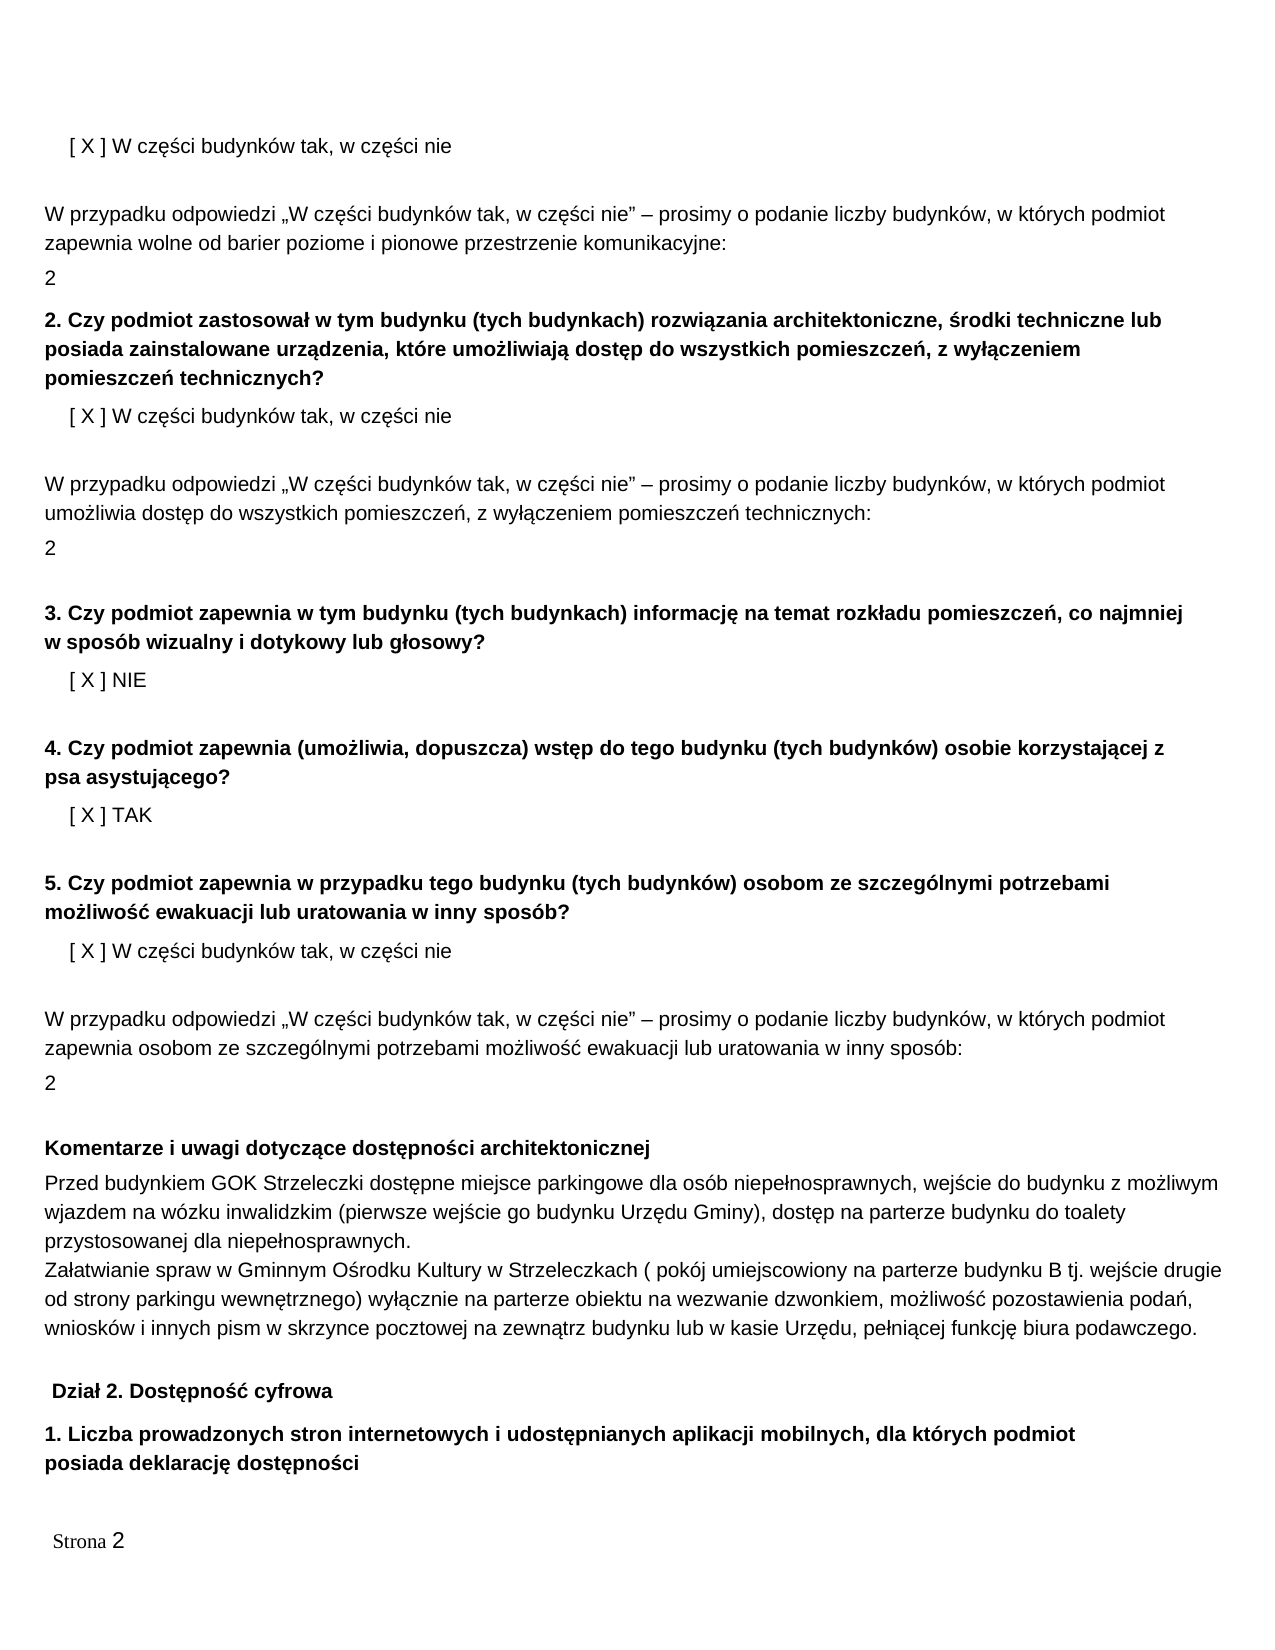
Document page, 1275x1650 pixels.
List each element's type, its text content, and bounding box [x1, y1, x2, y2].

list Czy podmiot zapewnia w przypadku tego budynku (tych budynków) osobom ze szczególnymi potrzebami możliwość ewakuacji lub uratowania w inny sposób? [44, 871, 1220, 924]
text [ X ] W części budynków tak, w części nie [69, 938, 1233, 962]
text W przypadku odpowiedzi „W części budynków tak, w części nie” – prosimy o podanie liczby budynków, w których podmiot umożliwia dostęp do wszystkich pomieszczeń, z wyłączeniem pomieszczeń technicznych: [44, 472, 1233, 525]
list Czy podmiot zapewnia w tym budynku (tych budynkach) informację na temat rozkładu pomieszczeń, co najmniej w sposób wizualny i dotykowy lub głosowy? [44, 601, 1204, 654]
text 2 [44, 536, 1233, 560]
text [ X ] W części budynków tak, w części nie [69, 134, 1233, 158]
text 2 [44, 1071, 1233, 1094]
text Dział 2. Dostępność cyfrowa [52, 1379, 1233, 1403]
text W przypadku odpowiedzi „W części budynków tak, w części nie” – prosimy o podanie liczby budynków, w których podmiot zapewnia wolne od barier poziome i pionowe przestrzenie komunikacyjne: [44, 202, 1233, 255]
text [ X ] NIE [69, 668, 1233, 692]
list Czy podmiot zapewnia (umożliwia, dopuszcza) wstęp do tego budynku (tych budynków) osobie korzystającej z psa asystującego? [44, 736, 1205, 789]
list Liczba prowadzonych stron internetowych i udostępnianych aplikacji mobilnych, dla których podmiot posiada deklarację dostępności [44, 1421, 1158, 1474]
text [ X ] W części budynków tak, w części nie [69, 404, 1233, 428]
text Przed budynkiem GOK Strzeleczki dostępne miejsce parkingowe dla osób niepełnosprawnych, wejście do budynku z możliwym wjazdem na wózku inwalidzkim (pierwsze wejście go budynku Urzędu Gminy), dostęp na parterze budynku do toalety przystosowanej dla niepełnosprawnych. [44, 1171, 1233, 1253]
list Czy podmiot zastosował w tym budynku (tych budynkach) rozwiązania architektoniczne, środki techniczne lub posiada zainstalowane urządzenia, które umożliwiają dostęp do wszystkich pomieszczeń, z wyłączeniem pomieszczeń technicznych? [44, 308, 1215, 389]
text 2 [44, 266, 1233, 290]
text Komentarze i uwagi dotyczące dostępności architektonicznej [44, 1136, 1233, 1159]
text Załatwianie spraw w Gminnym Ośrodku Kultury w Strzeleczkach ( pokój umiejscowiony na parterze budynku B tj. wejście drugie od strony parkingu wewnętrznego) wyłącznie na parterze obiektu na wezwanie dzwonkiem, możliwość pozostawienia podań, wniosków i innych pism w skrzynce pocztowej na zewnątrz budynku lub w kasie Urzędu, pełniącej funkcję biura podawczego. [44, 1258, 1233, 1340]
text [ X ] TAK [69, 803, 1233, 827]
text W przypadku odpowiedzi „W części budynków tak, w części nie” – prosimy o podanie liczby budynków, w których podmiot zapewnia osobom ze szczególnymi potrzebami możliwość ewakuacji lub uratowania w inny sposób: [44, 1006, 1233, 1059]
